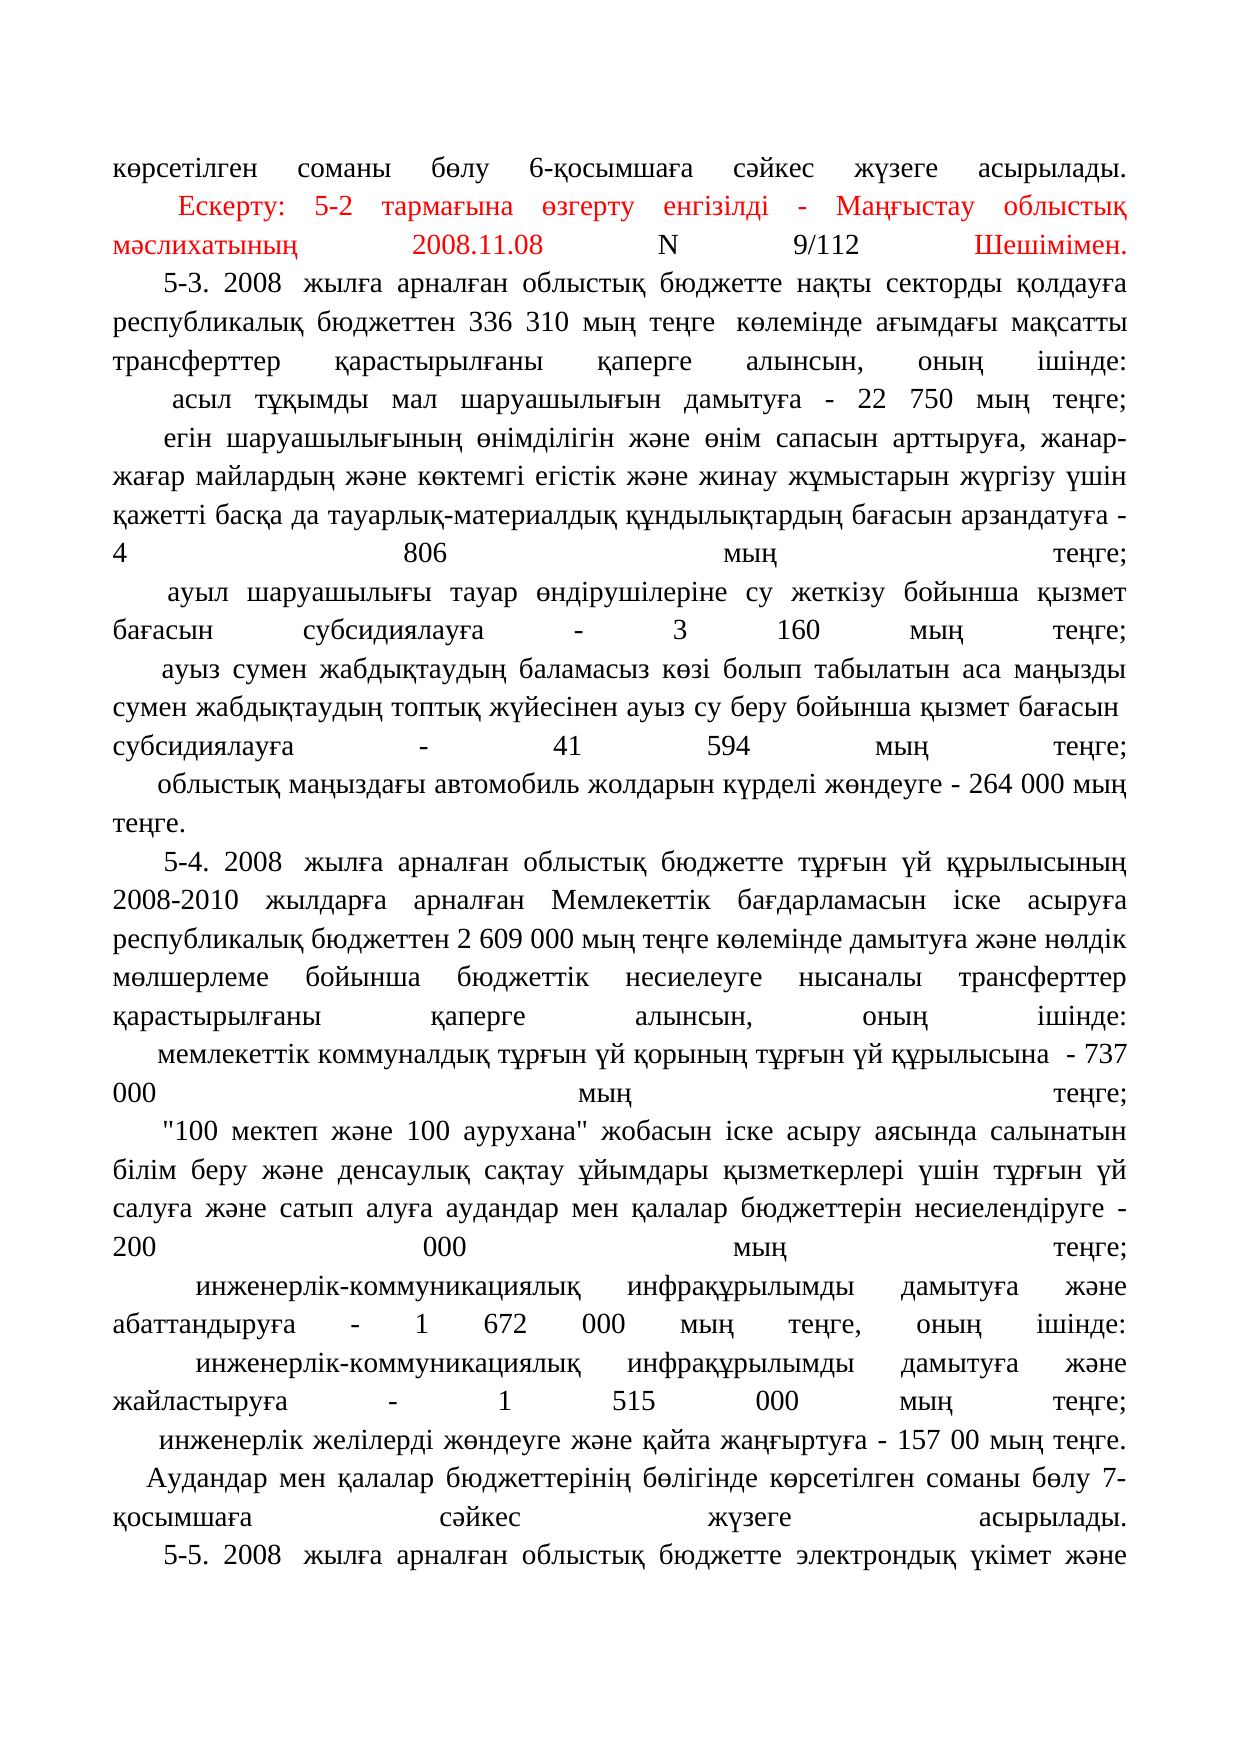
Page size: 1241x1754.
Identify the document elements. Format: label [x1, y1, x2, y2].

text [112, 150, 1128, 1571]
